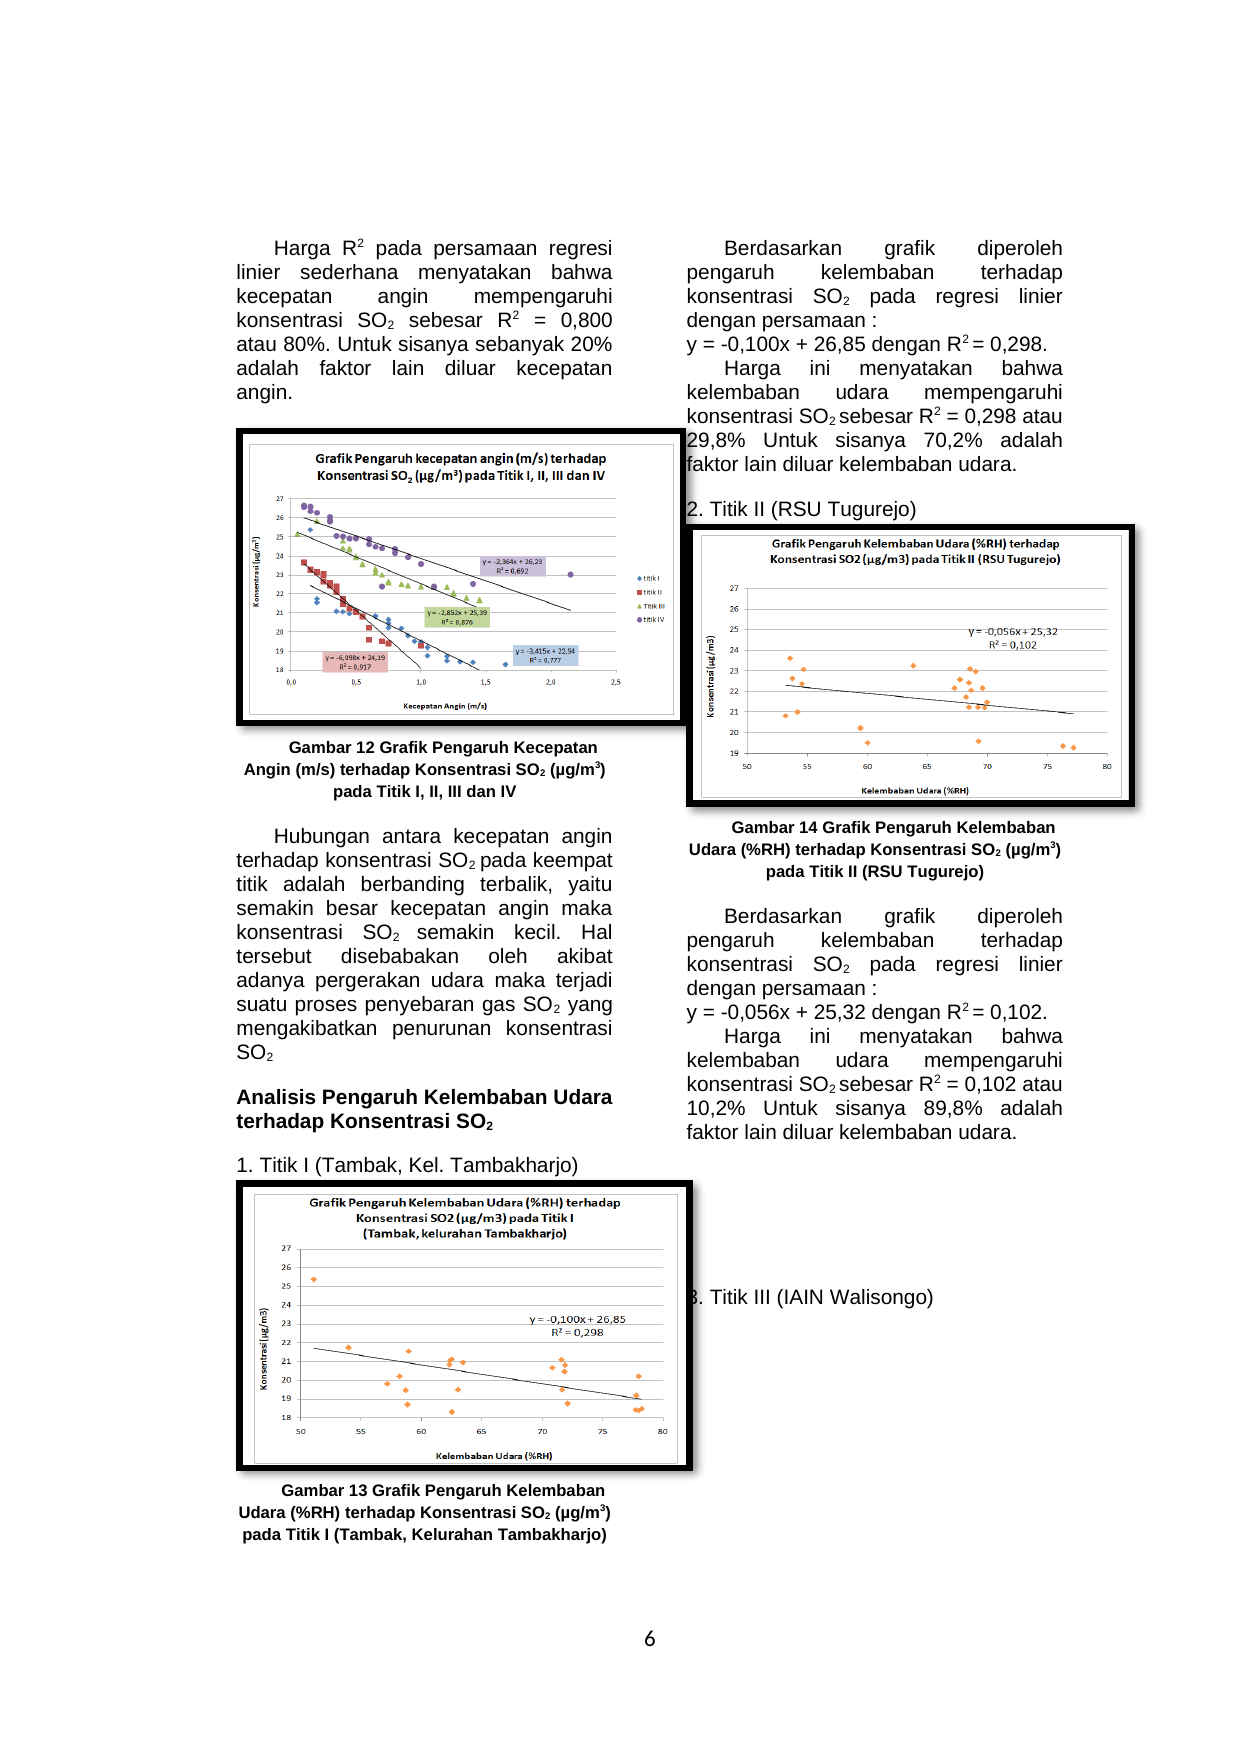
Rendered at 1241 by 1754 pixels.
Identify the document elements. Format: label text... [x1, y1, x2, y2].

picture [243, 434, 680, 720]
text Analisis Pengaruh Kelembaban Udara terhadap Konsentrasi SO2 [236, 1084, 613, 1132]
text Gambar 12 Grafik Pengaruh Kecepatan Angin (m/s) terhadap Konsentrasi SO2 (µg/m3) pada Titik I, II, III dan IV [236, 737, 613, 801]
text Harga ini menyatakan bahwa kelembaban udara mempengaruhi konsentrasi SO2 sebesar R2 = 0,102 atau 10,2% Untuk sisanya 89,8% adalah faktor lain diluar kelembaban udara. [686, 1024, 1063, 1144]
text 1. Titik I (Tambak, Kel. Tambakharjo) [236, 1153, 613, 1177]
text Gambar 13 Grafik Pengaruh Kelembaban Udara (%RH) terhadap Konsentrasi SO2 (µg/m3) pada Titik I (Tambak, Kelurahan Tambakharjo) [236, 1481, 613, 1544]
text y = -0,056x + 25,32 dengan R2 = 0,102. [686, 1000, 1063, 1024]
text Berdasarkan grafik diperoleh pengaruh kelembaban terhadap konsentrasi SO2 pada regresi linier dengan persamaan : [686, 236, 1063, 332]
picture [693, 530, 1129, 800]
text 3. Titik III (IAIN Walisongo) [704, 1284, 1063, 1308]
text Harga ini menyatakan bahwa kelembaban udara mempengaruhi konsentrasi SO2 sebesar R2 = 0,298 atau 29,8% Untuk sisanya 70,2% adalah faktor lain diluar kelembaban udara. [686, 356, 1063, 476]
text Harga R2 pada persamaan regresi linier sederhana menyatakan bahwa kecepatan angin mempengaruhi konsentrasi SO2 sebesar R2 = 0,800 atau 80%. Untuk sisanya sebanyak 20% adalah faktor lain diluar kecepatan angin. [236, 236, 613, 404]
text Berdasarkan grafik diperoleh pengaruh kelembaban terhadap konsentrasi SO2 pada regresi linier dengan persamaan : [686, 904, 1063, 1000]
picture [243, 1187, 686, 1465]
text Gambar 14 Grafik Pengaruh Kelembaban Udara (%RH) terhadap Konsentrasi SO2 (µg/m3) pada Titik II (RSU Tugurejo) [686, 818, 1063, 881]
text Hubungan antara kecepatan angin terhadap konsentrasi SO2 pada keempat titik adalah berbanding terbalik, yaitu semakin besar kecepatan angin maka konsentrasi SO2 semakin kecil. Hal tersebut disebabakan oleh akibat adanya pergerakan udara maka terjadi suatu proses penyebaran gas SO2 yang mengakibatkan penurunan konsentrasi SO2 [236, 824, 613, 1064]
text 2. Titik II (RSU Tugurejo) [698, 497, 1063, 521]
text y = -0,100x + 26,85 dengan R2 = 0,298. [686, 332, 1063, 356]
